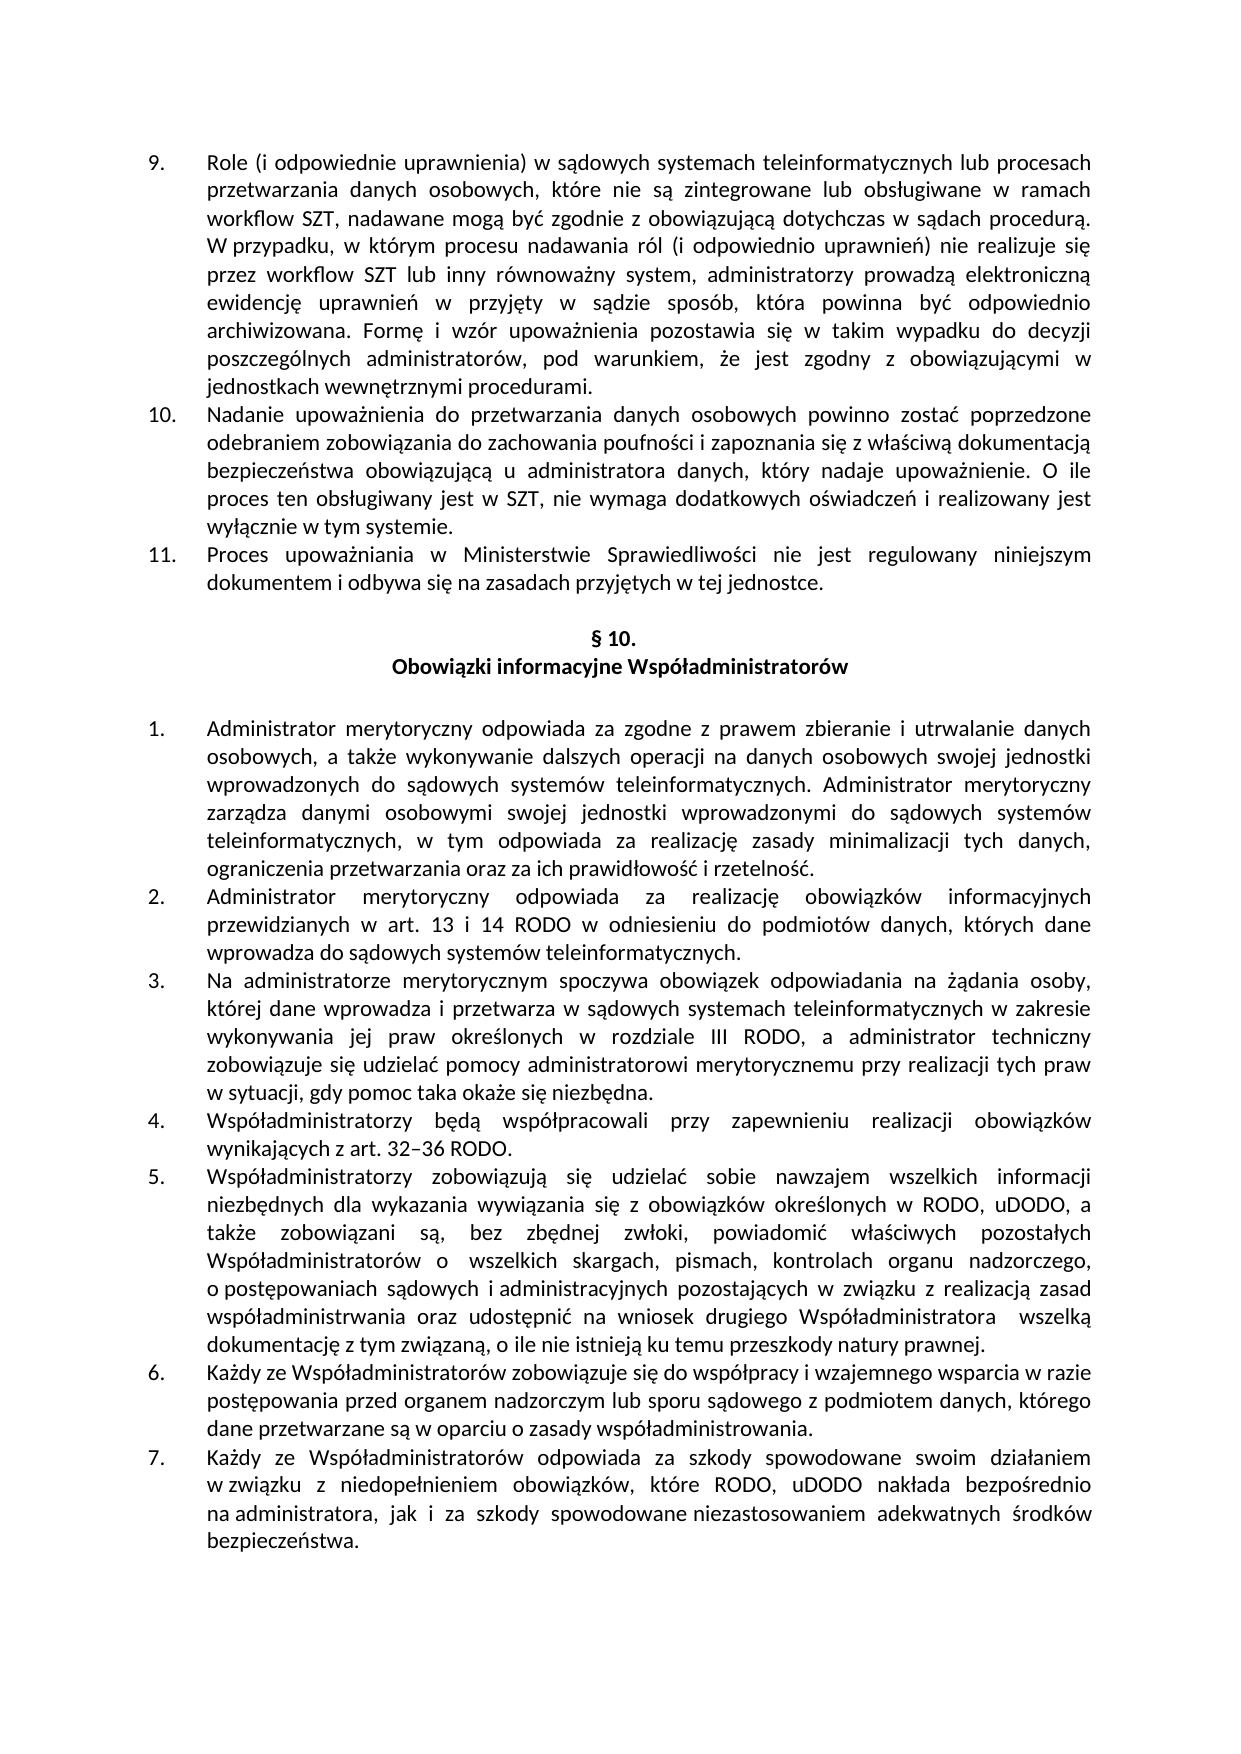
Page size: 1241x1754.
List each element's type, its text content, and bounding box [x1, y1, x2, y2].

list Role (i odpowiednie uprawnienia) w sądowych systemach teleinformatycznych lub procesach przetwarzania danych osobowych, które nie są zintegrowane lub obsługiwane w ramach workflow SZT, nadawane mogą być zgodnie z obowiązującą dotychczas w sądach procedurą. W przypadku, w którym procesu nadawania ról (i odpowiednio uprawnień) nie realizuje się przez workflow SZT lub inny równoważny system, administratorzy prowadzą elektroniczną ewidencję uprawnień w przyjęty w sądzie sposób, która powinna być odpowiednio archiwizowana. Formę i wzór upoważnienia pozostawia się w takim wypadku do decyzji poszczególnych administratorów, pod warunkiem, że jest zgodny z obowiązującymi w jednostkach wewnętrznymi procedurami. [148, 148, 1093, 400]
list Administrator merytoryczny odpowiada za realizację obowiązków informacyjnych przewidzianych w art. 13 i 14 RODO w odniesieniu do podmiotów danych, których dane wprowadza do sądowych systemów teleinformatycznych. [148, 882, 1093, 966]
list Nadanie upoważnienia do przetwarzania danych osobowych powinno zostać poprzedzone odebraniem zobowiązania do zachowania poufności i zapoznania się z właściwą dokumentacją bezpieczeństwa obowiązującą u administratora danych, który nadaje upoważnienie. O ile proces ten obsługiwany jest w SZT, nie wymaga dodatkowych oświadczeń i realizowany jest wyłącznie w tym systemie. [148, 400, 1093, 540]
list Proces upoważniania w Ministerstwie Sprawiedliwości nie jest regulowany niniejszym dokumentem i odbywa się na zasadach przyjętych w tej jednostce. [148, 540, 1093, 596]
list Współadministratorzy będą współpracowali przy zapewnieniu realizacji obowiązków wynikających z art. 32–36 RODO. [148, 1106, 1093, 1162]
list Każdy ze Współadministratorów zobowiązuje się do współpracy i wzajemnego wsparcia w razie postępowania przed organem nadzorczym lub sporu sądowego z podmiotem danych, którego dane przetwarzane są w oparciu o zasady współadministrowania. [148, 1358, 1093, 1443]
list Administrator merytoryczny odpowiada za zgodne z prawem zbieranie i utrwalanie danych osobowych, a także wykonywanie dalszych operacji na danych osobowych swojej jednostki wprowadzonych do sądowych systemów teleinformatycznych. Administrator merytoryczny zarządza danymi osobowymi swojej jednostki wprowadzonymi do sądowych systemów teleinformatycznych, w tym odpowiada za realizację zasady minimalizacji tych danych, ograniczenia przetwarzania oraz za ich prawidłowość i rzetelność. [148, 714, 1093, 882]
list Każdy ze Współadministratorów odpowiada za szkody spowodowane swoim działaniem w związku z niedopełnieniem obowiązków, które RODO, uDODO nakłada bezpośrednio na administratora, jak i za szkody spowodowane niezastosowaniem adekwatnych środków bezpieczeństwa. [148, 1443, 1093, 1555]
list Obowiązki informacyjne Współadministratorów [148, 652, 1093, 680]
list Współadministratorzy zobowiązują się udzielać sobie nawzajem wszelkich informacji niezbędnych dla wykazania wywiązania się z obowiązków określonych w RODO, uDODO, a także zobowiązani są, bez zbędnej zwłoki, powiadomić właściwych pozostałych Współadministratorów o wszelkich skargach, pismach, kontrolach organu nadzorczego, o postępowaniach sądowych i administracyjnych pozostających w związku z realizacją zasad współadministrwania oraz udostępnić na wniosek drugiego Współadministratora wszelką dokumentację z tym związaną, o ile nie istnieją ku temu przeszkody natury prawnej. [148, 1162, 1093, 1358]
list Na administratorze merytorycznym spoczywa obowiązek odpowiadania na żądania osoby, której dane wprowadza i przetwarza w sądowych systemach teleinformatycznych w zakresie wykonywania jej praw określonych w rozdziale III RODO, a administrator techniczny zobowiązuje się udzielać pomocy administratorowi merytorycznemu przy realizacji tych praw w sytuacji, gdy pomoc taka okaże się niezbędna. [148, 966, 1093, 1106]
